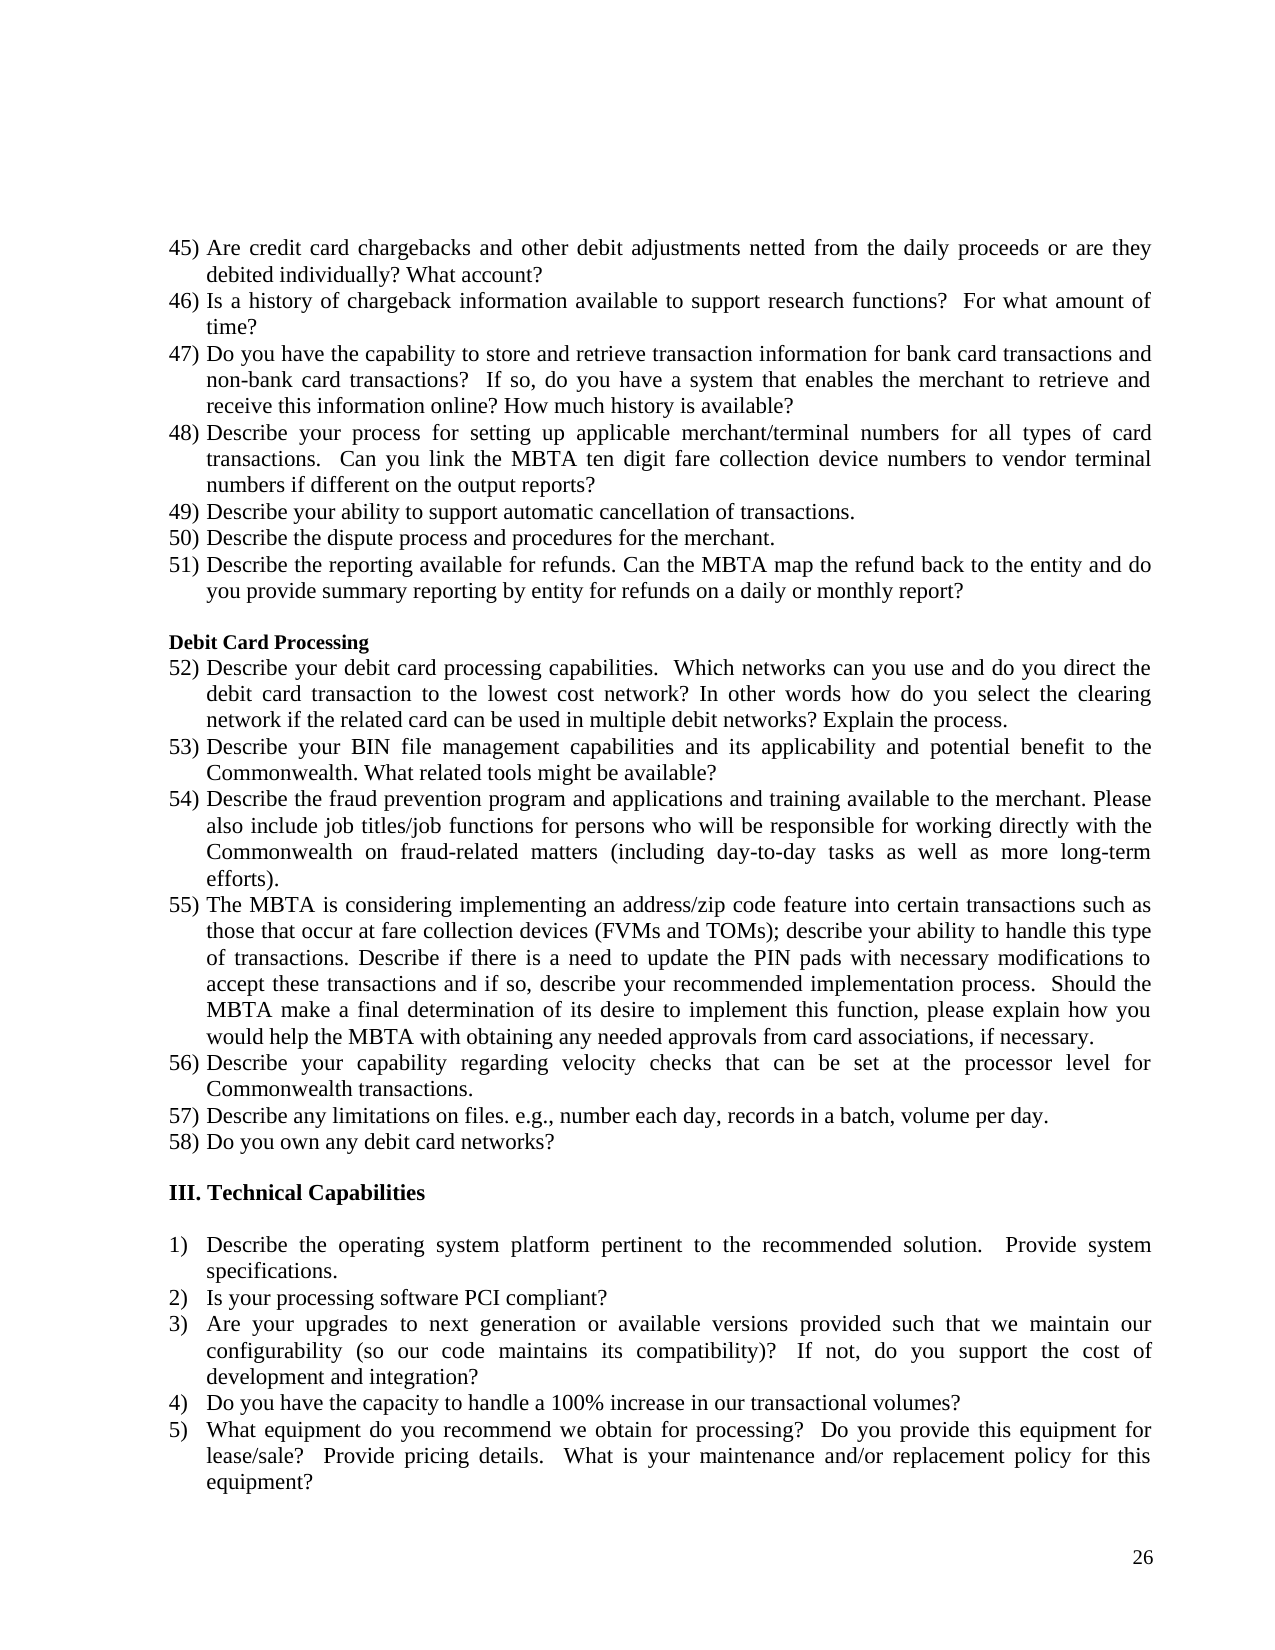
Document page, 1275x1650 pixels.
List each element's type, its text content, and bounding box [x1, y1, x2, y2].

list Are your upgrades to next generation or available versions provided such that we maintain our configurability (so our code maintains its compatibility)? If not, do you support the cost of development and integration? [169, 1310, 1153, 1389]
list Describe your capability regarding velocity checks that can be set at the processor level for Commonwealth transactions. [169, 1049, 1153, 1102]
list Do you have the capacity to handle a 100% increase in our transactional volumes? [169, 1389, 1153, 1416]
list Describe the operating system platform pertinent to the recommended solution. Provide system specifications. [169, 1231, 1153, 1284]
list Describe the dispute process and procedures for the merchant. [169, 524, 1153, 551]
list Describe the reporting available for refunds. Can the MBTA map the refund back to the entity and do you provide summary reporting by entity for refunds on a daily or monthly report? [169, 551, 1153, 603]
text III. Technical Capabilities [131, 1178, 1153, 1205]
list Is your processing software PCI compliant? [169, 1284, 1153, 1310]
list Describe your ability to support automatic cancellation of transactions. [169, 498, 1153, 524]
list Is a history of chargeback information available to support research functions? For what amount of time? [169, 287, 1153, 340]
text Debit Card Processing [169, 630, 1153, 654]
list The MBTA is considering implementing an address/zip code feature into certain transactions such as those that occur at fare collection devices (FVMs and TOMs); describe your ability to handle this type of transactions. Describe if there is a need to update the PIN pads with necessary modifications to accept these transactions and if so, describe your recommended implementation process. Should the MBTA make a final determination of its desire to implement this function, please explain how you would help the MBTA with obtaining any needed approvals from card associations, if necessary. [169, 891, 1153, 1049]
list Describe any limitations on files. e.g., number each day, records in a batch, volume per day. [169, 1102, 1153, 1128]
list Do you own any debit card networks? [169, 1128, 1153, 1154]
list Describe your BIN file management capabilities and its applicability and potential benefit to the Commonwealth. What related tools might be available? [169, 733, 1153, 786]
list Describe the fraud prevention program and applications and training available to the merchant. Please also include job titles/job functions for persons who will be responsible for working directly with the Commonwealth on fraud-related matters (including day-to-day tasks as well as more long-term efforts). [169, 786, 1153, 891]
list What equipment do you recommend we obtain for processing? Do you provide this equipment for lease/sale? Provide pricing details. What is your maintenance and/or replacement policy for this equipment? [169, 1416, 1153, 1495]
list Do you have the capability to store and retrieve transaction information for bank card transactions and non-bank card transactions? If so, do you have a system that enables the merchant to retrieve and receive this information online? How much history is available? [169, 340, 1153, 419]
list Describe your debit card processing capabilities. Which networks can you use and do you direct the debit card transaction to the lowest cost network? In other words how do you select the clearing network if the related card can be used in multiple debit networks? Explain the process. [169, 654, 1153, 733]
list Are credit card chargebacks and other debit adjustments netted from the daily proceeds or are they debited individually? What account? [169, 234, 1153, 287]
list Describe your process for setting up applicable merchant/terminal numbers for all types of card transactions. Can you link the MBTA ten digit fare collection device numbers to vendor terminal numbers if different on the output reports? [169, 419, 1153, 498]
